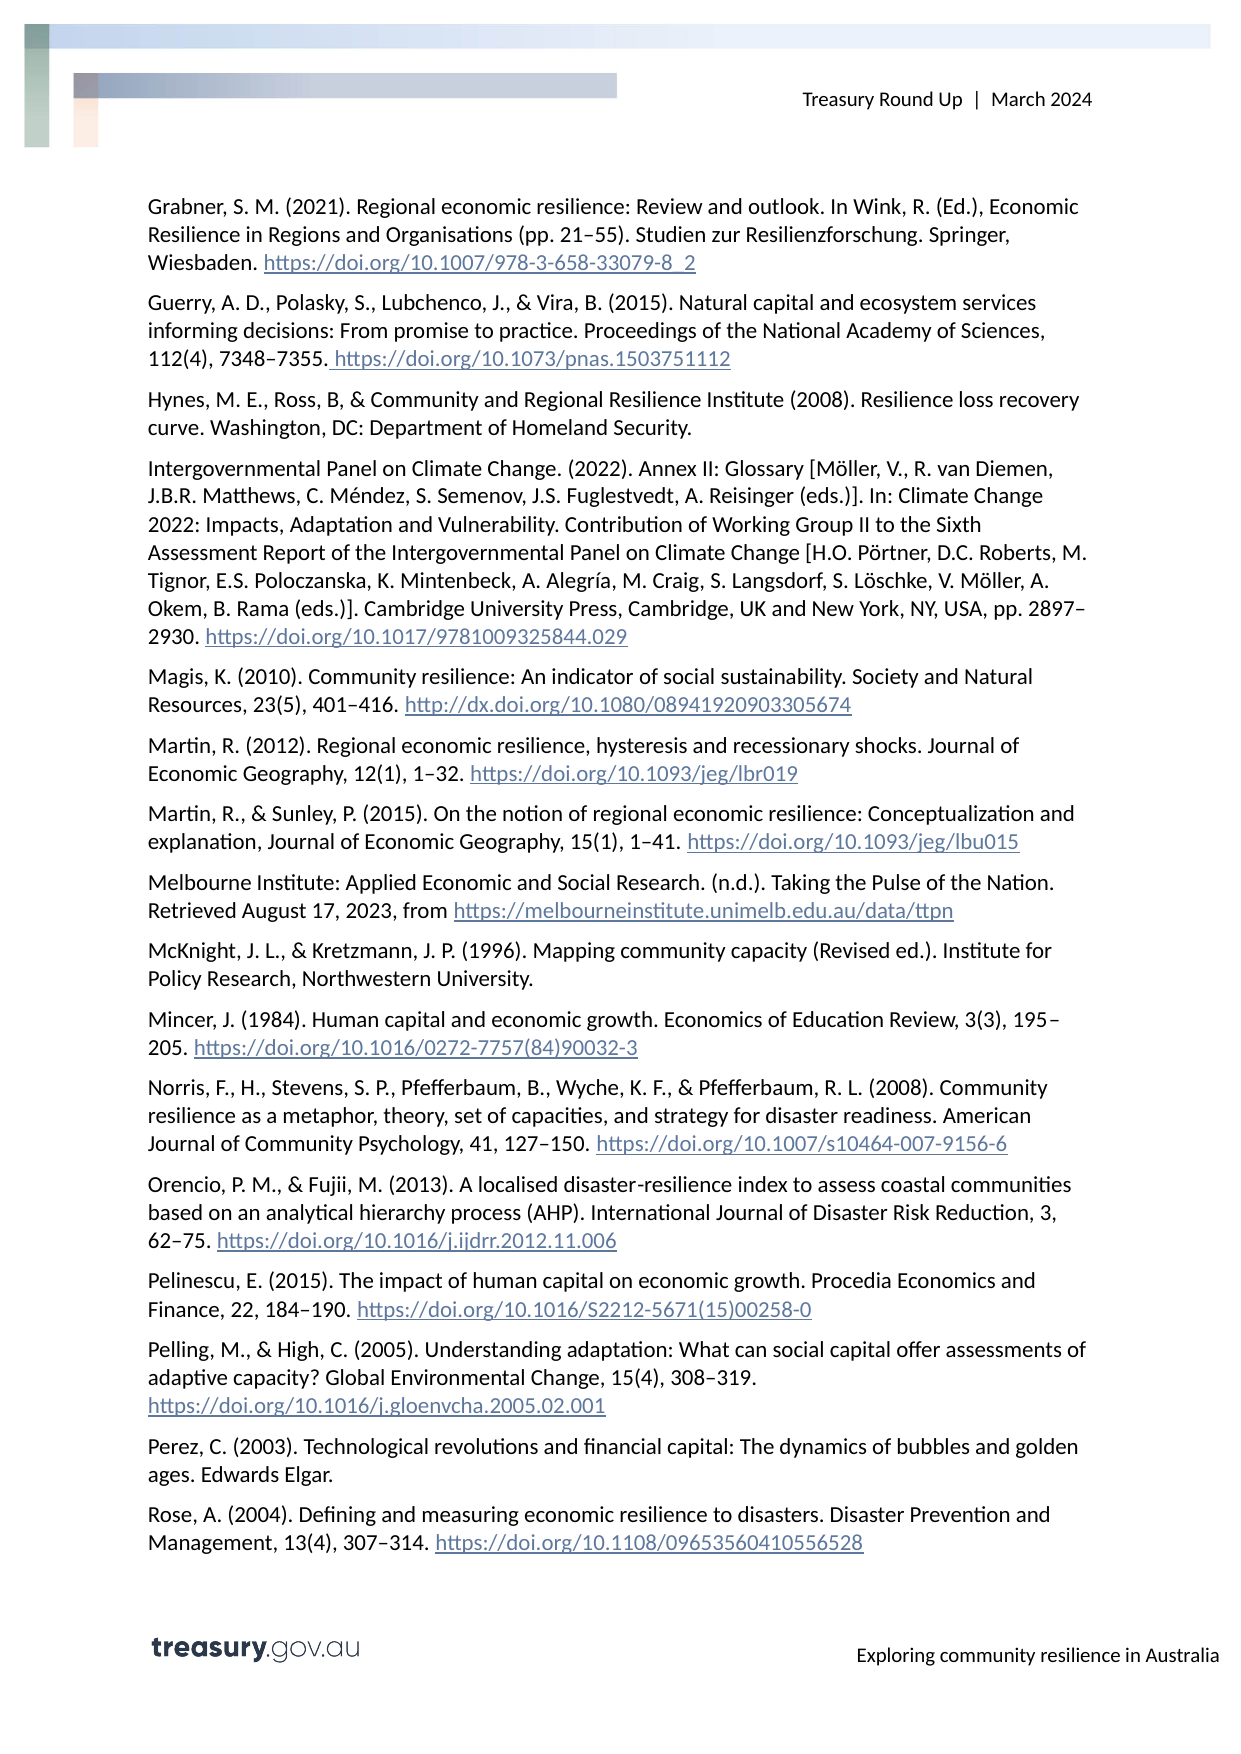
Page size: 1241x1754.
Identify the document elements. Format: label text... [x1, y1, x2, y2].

text Magis, K. (2010). Community resilience: An indicator of social sustainability. Society and Natural Resources, 23(5), 401–416. http://dx.doi.org/10.1080/08941920903305674 [148, 662, 1092, 718]
text Melbourne Institute: Applied Economic and Social Research. (n.d.). Taking the Pulse of the Nation. Retrieved August 17, 2023, from https://melbourneinstitute.unimelb.edu.au/data/ttpn [148, 868, 1092, 924]
text Mincer, J. (1984). Human capital and economic growth. Economics of Education Review, 3(3), 195‍–‍205. https://doi.org/10.1016/0272-7757(84)90032-3 [148, 1005, 1092, 1061]
text Hynes, M. E., Ross, B, & Community and Regional Resilience Institute (2008). Resilience loss recovery curve. Washington, DC: Department of Homeland Security. [148, 385, 1092, 441]
text Pelling, M., & High, C. (2005). Understanding adaptation: What can social capital offer assessments of adaptive capacity? Global Environmental Change, 15(4), 308–319. https://doi.org/10.1016/j.gloenvcha.2005.02.001 [148, 1335, 1092, 1419]
text Grabner, S. M. (2021). Regional economic resilience: Review and outlook. In Wink, R. (Ed.), Economic Resilience in Regions and Organisations (pp. 21–55). Studien zur Resilienzforschung. Springer, Wiesbaden. https://doi.org/10.1007/978-3-658-33079-8_2 [148, 192, 1092, 276]
text Guerry, A. D., Polasky, S., Lubchenco, J., & Vira, B. (2015). Natural capital and ecosystem services informing decisions: From promise to practice. Proceedings of the National Academy of Sciences, 112(4), 7348–7355. https://doi.org/10.1073/pnas.1503751112 [148, 288, 1092, 373]
text Perez, C. (2003). Technological revolutions and financial capital: The dynamics of bubbles and golden ages. Edwards Elgar. [148, 1432, 1092, 1488]
text Rose, A. (2004). Defining and measuring economic resilience to disasters. Disaster Prevention and Management, 13(4), 307–314. https://doi.org/10.1108/09653560410556528 [148, 1500, 1092, 1556]
text Pelinescu, E. (2015). The impact of human capital on economic growth. Procedia Economics and Finance, 22, 184–190. https://doi.org/10.1016/S2212-5671(15)00258-0 [148, 1267, 1092, 1323]
text Orencio, P. M., & Fujii, M. (2013). A localised disaster-resilience index to assess coastal communities based on an analytical hierarchy process (AHP). International Journal of Disaster Risk Reduction, 3, 62–‍75. https://doi.org/10.1016/j.ijdrr.2012.11.006 [148, 1170, 1092, 1254]
text Martin, R. (2012). Regional economic resilience, hysteresis and recessionary shocks. Journal of Economic Geography, 12(1), 1–32. https://doi.org/10.1093/jeg/lbr019 [148, 731, 1092, 787]
picture [147, 1629, 365, 1663]
text Intergovernmental Panel on Climate Change. (2022). Annex II: Glossary [Möller, V., R. van Diemen, J.B.R. Matthews, C. Méndez, S. Semenov, J.S. Fuglestvedt, A. Reisinger (eds.)]. In: Climate Change 2022: Impacts, Adaptation and Vulnerability. Contribution of Working Group II to the Sixth Assessment Report of the Intergovernmental Panel on Climate Change [H.O. Pörtner, D.C. Roberts, M. Tignor, E.S. Poloczanska, K. Mintenbeck, A. Alegría, M. Craig, S. Langsdorf, S. Löschke, V. Möller, A. Okem, B. Rama (eds.)]. Cambridge University Press, Cambridge, UK and New York, NY, USA, pp. 2897–2930. https://doi.org/10.1017/9781009325844.029 [148, 454, 1092, 650]
text Norris, F., H., Stevens, S. P., Pfefferbaum, B., Wyche, K. F., & Pfefferbaum, R. L. (2008). Community resilience as a metaphor, theory, set of capacities, and strategy for disaster readiness. American Journal of Community Psychology, 41, 127–150. https://doi.org/10.1007/s10464-007-9156-6 [148, 1073, 1092, 1158]
text Martin, R., & Sunley, P. (2015). On the notion of regional economic resilience: Conceptualization and explanation, Journal of Economic Geography, 15(1), 1–41. https://doi.org/10.1093/jeg/lbu015 [148, 799, 1092, 855]
text McKnight, J. L., & Kretzmann, J. P. (1996). Mapping community capacity (Revised ed.). Institute for Policy Research, Northwestern University. [148, 936, 1092, 992]
picture [0, 0, 1235, 171]
